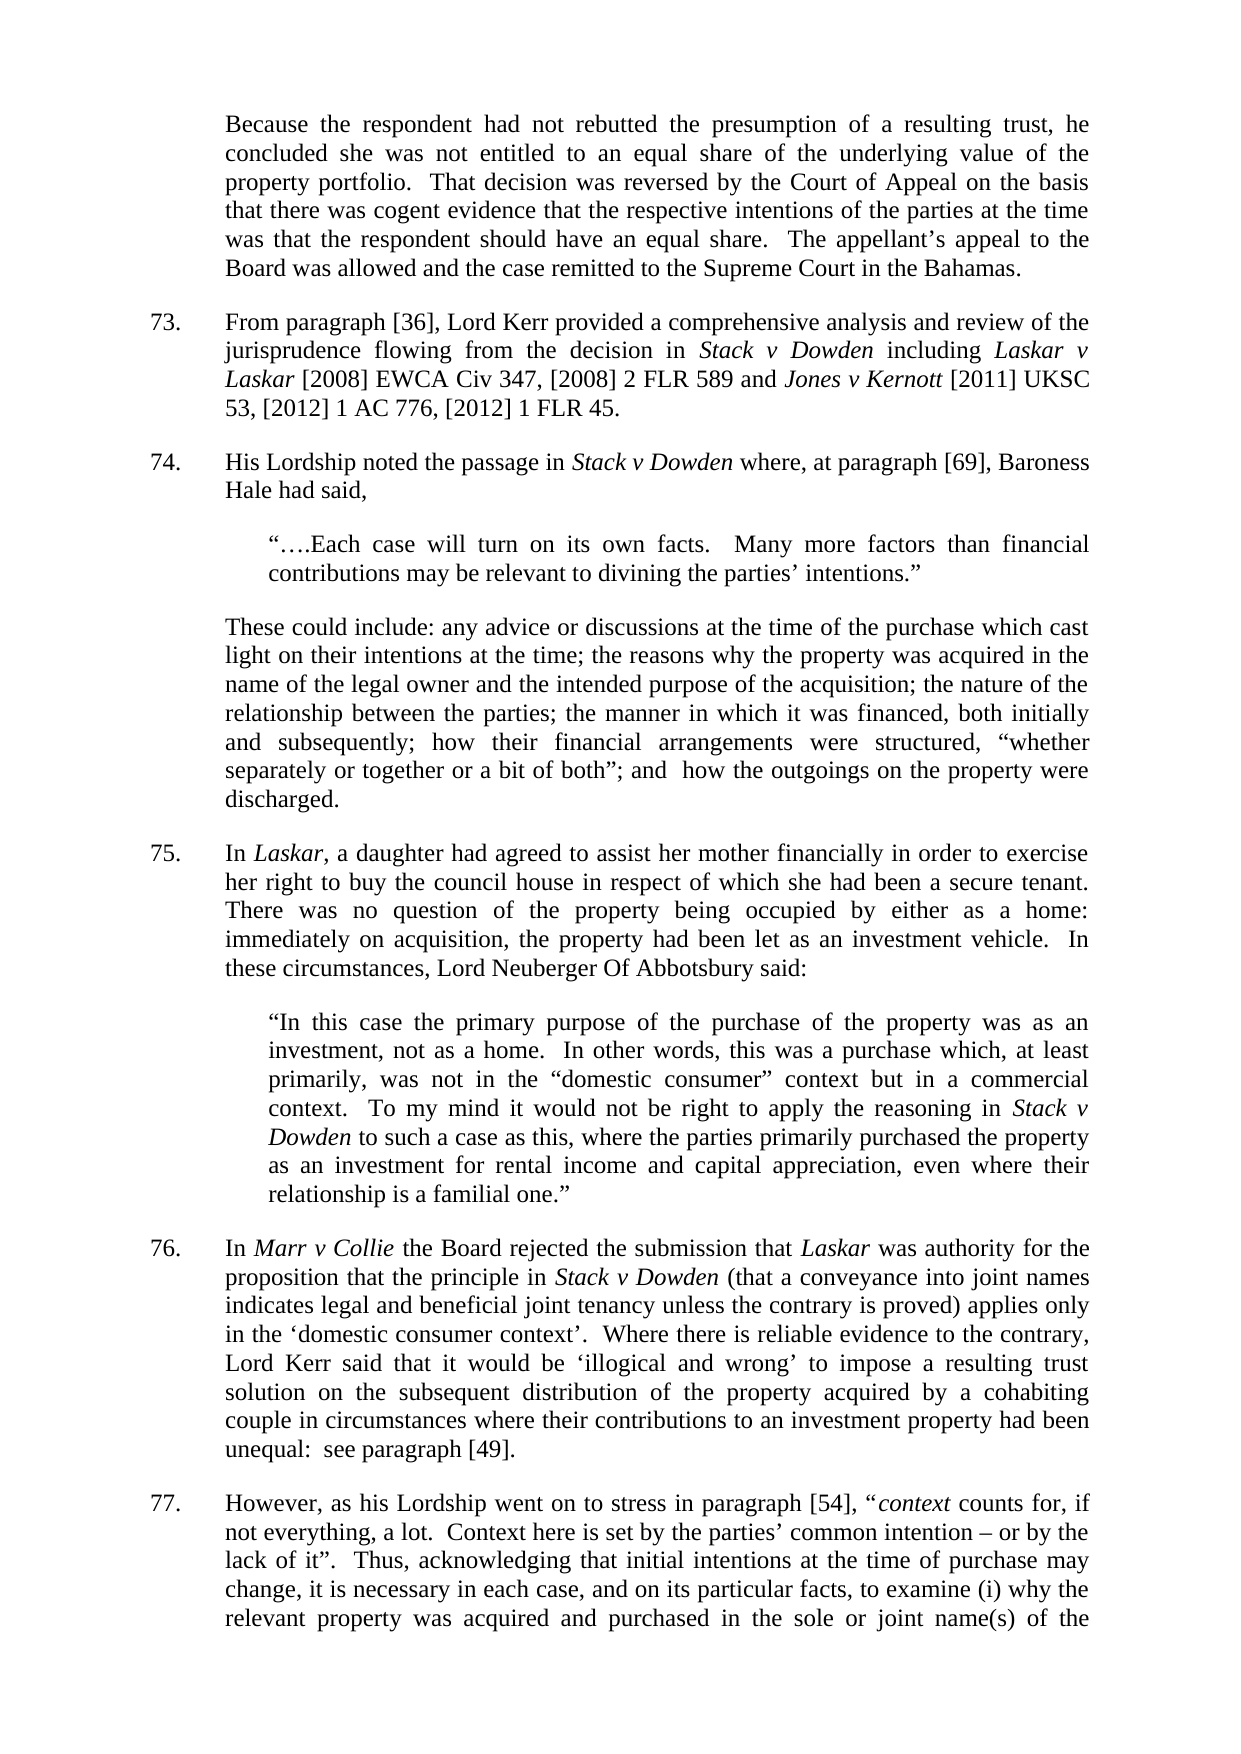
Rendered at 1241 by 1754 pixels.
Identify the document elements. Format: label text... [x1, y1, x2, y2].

text In Marr v Collie the Board rejected the submission that Laskar was authority for the proposition that the principle in Stack v Dowden (that a conveyance into joint names indicates legal and beneficial joint tenancy unless the contrary is proved) applies only in the ‘domestic consumer context’. Where there is reliable evidence to the contrary, Lord Kerr said that it would be ‘illogical and wrong’ to impose a resulting trust solution on the subsequent distribution of the property acquired by a cohabiting couple in circumstances where their contributions to an investment property had been unequal: see paragraph [49]. [150, 1233, 1090, 1463]
list “In this case the primary purpose of the purchase of the property was as an investment, not as a home. In other words, this was a purchase which, at least primarily, was not in the “domestic consumer” context but in a commercial context. To my mind it would not be right to apply the reasoning in Stack v Dowden to such a case as this, where the parties primarily purchased the property as an investment for rental income and capital appreciation, even where their relationship is a familial one.” [268, 1007, 1090, 1208]
text His Lordship noted the passage in Stack v Dowden where, at paragraph [69], Baroness Hale had said, [150, 447, 1090, 504]
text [150, 109, 1090, 282]
list “….Each case will turn on its own facts. Many more factors than financial contributions may be relevant to divining the parties’ intentions.” [268, 529, 1090, 587]
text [150, 1488, 1090, 1632]
text From paragraph [36], Lord Kerr provided a comprehensive analysis and review of the jurisprudence flowing from the decision in Stack v Dowden including Laskar v Laskar [2008] EWCA Civ 347, [2008] 2 FLR 589 and Jones v Kernott [2011] UKSC 53, [2012] 1 AC 776, [2012] 1 FLR 45. [150, 307, 1090, 422]
list These could include: any advice or discussions at the time of the purchase which cast light on their intentions at the time; the reasons why the property was acquired in the name of the legal owner and the intended purpose of the acquisition; the nature of the relationship between the parties; the manner in which it was financed, both initially and subsequently; how their financial arrangements were structured, “whether separately or together or a bit of both”; and how the outgoings on the property were discharged. [150, 612, 1090, 813]
text In Laskar, a daughter had agreed to assist her mother financially in order to exercise her right to buy the council house in respect of which she had been a secure tenant. There was no question of the property being occupied by either as a home: immediately on acquisition, the property had been let as an investment vehicle. In these circumstances, Lord Neuberger Of Abbotsbury said: [150, 838, 1090, 982]
